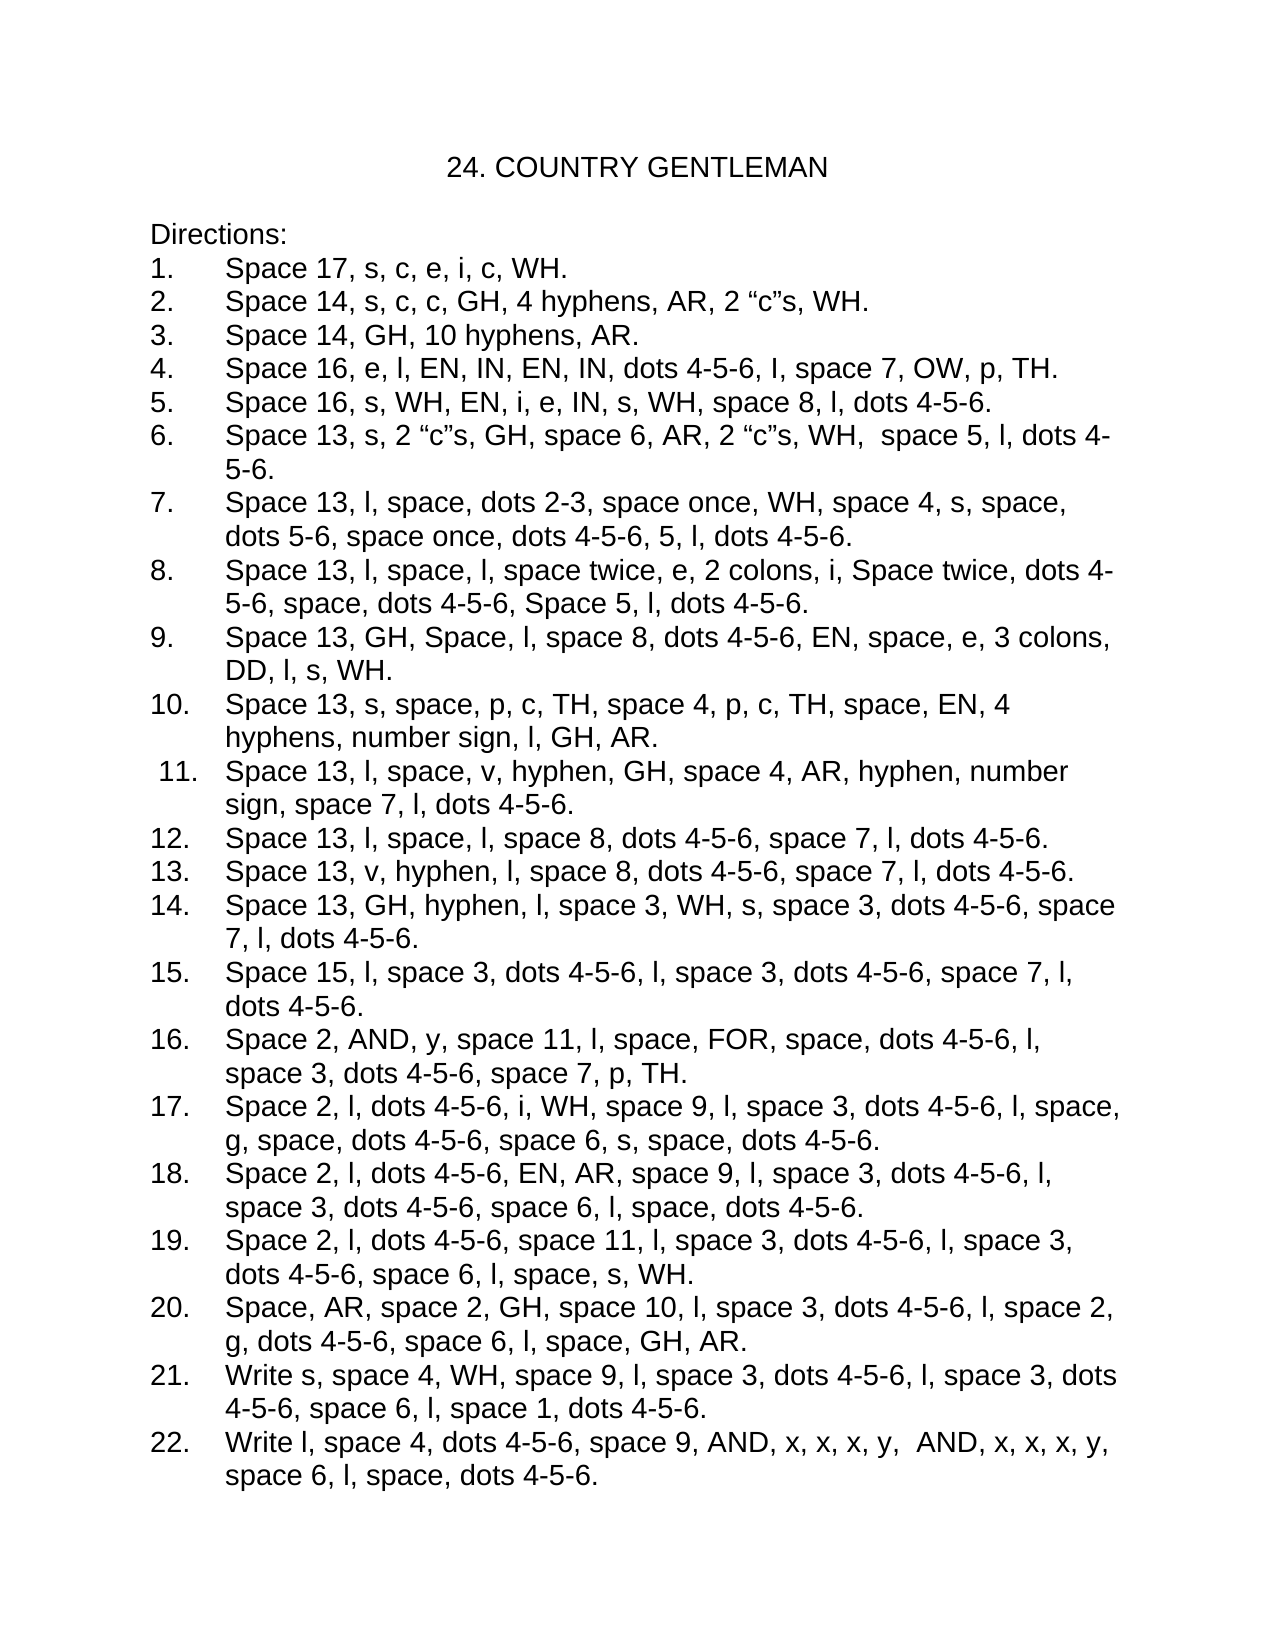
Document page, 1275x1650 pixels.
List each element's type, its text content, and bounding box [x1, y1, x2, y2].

text Directions: [150, 217, 1125, 251]
text 24. COUNTRY GENTLEMAN [150, 150, 1125, 183]
text 18. Space 2, l, dots 4-5-6, EN, AR, space 9, l, space 3, dots 4-5-6, l, space 3, dots 4-5-6, space 6, l, space, dots 4-5-6. [150, 1156, 1125, 1223]
text 15. Space 15, l, space 3, dots 4-5-6, l, space 3, dots 4-5-6, space 7, l, dots 4-5-6. [150, 955, 1125, 1022]
text 11. Space 13, l, space, v, hyphen, GH, space 4, AR, hyphen, number sign, space 7, l, dots 4-5-6. [150, 754, 1125, 821]
text 4. Space 16, e, l, EN, IN, EN, IN, dots , I, space 7, OW, p, TH. [150, 351, 1125, 385]
text 2. Space 14, s, c, c, GH, 4 hyphens, AR, 2 “c”s, WH. [150, 284, 1125, 318]
text 9. Space 13, GH, Space, l, space 8, dots 4-5-6, EN, space, e, 3 colons, DD, l, s, WH. [150, 619, 1125, 687]
text 10. Space 13, s, space, p, c, TH, space 4, p, c, TH, space, EN, 4 hyphens, number sign, l, GH, AR. [150, 687, 1125, 754]
text 20. Space, AR, space 2, GH, space 10, l, space 3, dots 4-5-6, l, space 2, g, dots 4-5-6, space 6, l, space, GH, AR. [150, 1290, 1125, 1357]
text 8. Space 13, l, space, l, space twice, e, 2 colons, i, Space twice, dots , space, dots , Space 5, l, dots . [150, 552, 1125, 619]
text 3. Space 14, GH, 10 hyphens, AR. [150, 318, 1125, 351]
text 14. Space 13, GH, hyphen, l, space 3, WH, s, space 3, dots 4-5-6, space 7, l, dots 4-5-6. [150, 888, 1125, 955]
text 6. Space 13, s, 2 “c”s, GH, space 6, AR, 2 “c”s, WH, space 5, l, dots 4-5-6. [150, 418, 1125, 485]
text 21. Write s, space 4, WH, space 9, l, space 3, dots , l, space 3, dots , space 6, l, space 1, dots . [150, 1357, 1125, 1424]
text 16. Space 2, AND, y, space 11, l, space, FOR, space, dots 4-5-6, l, space 3, dots 4-5-6, space 7, p, TH. [150, 1022, 1125, 1089]
text 13. Space 13, v, hyphen, l, space 8, dots , space 7, l, dots . [150, 854, 1125, 888]
text 19. Space 2, l, dots 4-5-6, space 11, l, space 3, dots 4-5-6, l, space 3, dots 4-5-6, space 6, l, space, s, WH. [150, 1223, 1125, 1290]
text 7. Space 13, l, space, dots 2-3, space once, WH, space 4, s, space, dots 5-6, space once, dots 4-5-6, 5, l, dots 4-5-6. [150, 485, 1125, 552]
text 22. Write l, space 4, dots , space 9, AND, x, x, x, y, AND, x, x, x, y, space 6, l, space, dots . [150, 1424, 1125, 1492]
text 12. Space 13, l, space, l, space 8, dots , space 7, l, dots . [150, 821, 1125, 854]
text 5. Space 16, s, WH, EN, i, e, IN, s, WH, space 8, l, dots . [150, 385, 1125, 418]
text 17. Space 2, l, dots 4-5-6, i, WH, space 9, l, space 3, dots 4-5-6, l, space, g, space, dots 4-5-6, space 6, s, space, dots 4-5-6. [150, 1089, 1125, 1156]
text 1. Space 17, s, c, e, i, c, WH. [150, 251, 1125, 284]
